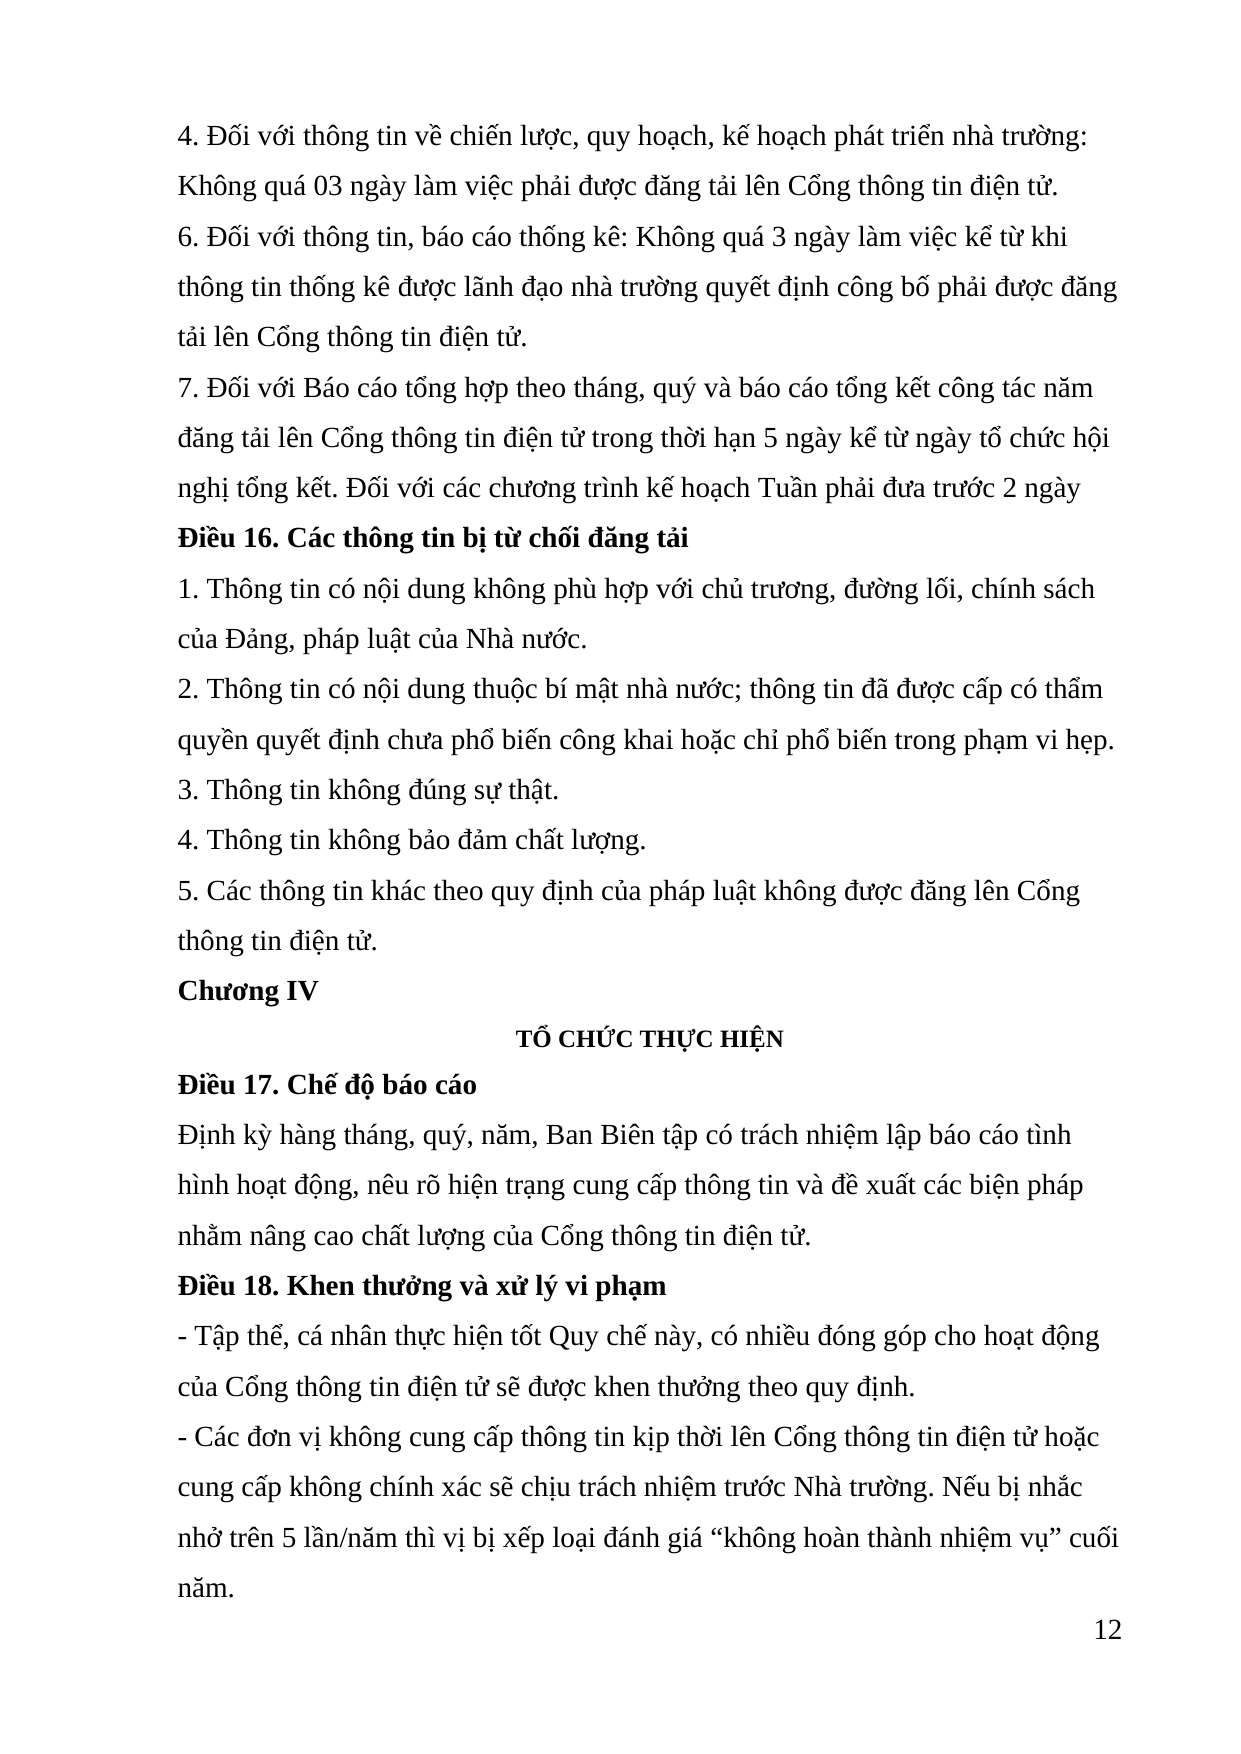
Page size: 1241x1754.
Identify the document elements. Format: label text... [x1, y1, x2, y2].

text 2. Thông tin có nội dung thuộc bí mật nhà nước; thông tin đã được cấp có thẩm quyền quyết định chưa phổ biến công khai hoặc chỉ phổ biến trong phạm vi hẹp. [177, 672, 1122, 755]
text Định kỳ hàng tháng, quý, năm, Ban Biên tập có trách nhiệm lập báo cáo tình hình hoạt động, nêu rõ hiện trạng cung cấp thông tin và đề xuất các biện pháp nhằm nâng cao chất lượng của Cổng thông tin điện tử. [177, 1117, 1122, 1251]
text - Tập thể, cá nhân thực hiện tốt Quy chế này, có nhiều đóng góp cho hoạt động của Cổng thông tin điện tử sẽ được khen thưởng theo quy định. [177, 1318, 1122, 1402]
text 6. Đối với thông tin, báo cáo thống kê: Không quá 3 ngày làm việc kể từ khi thông tin thống kê được lãnh đạo nhà trường quyết định công bố phải được đăng tải lên Cổng thông tin điện tử. [177, 219, 1122, 353]
text - Các đơn vị không cung cấp thông tin kịp thời lên Cổng thông tin điện tử hoặc cung cấp không chính xác sẽ chịu trách nhiệm trước Nhà trường. Nếu bị nhắc nhở trên 5 lần/năm thì vị bị xếp loại đánh giá “không hoàn thành nhiệm vụ” cuối năm. [177, 1419, 1122, 1603]
text Điều 18. Khen thưởng và xử lý vi phạm [177, 1268, 1122, 1302]
text 5. Các thông tin khác theo quy định của pháp luật không được đăng lên Cổng thông tin điện tử. [177, 873, 1122, 957]
text 7. Đối với Báo cáo tổng hợp theo tháng, quý và báo cáo tổng kết công tác năm đăng tải lên Cổng thông tin điện tử trong thời hạn 5 ngày kể từ ngày tổ chức hội nghị tổng kết. Đối với các chương trình kế hoạch Tuần phải đưa trước 2 ngày [177, 370, 1122, 504]
text Điều 16. Các thông tin bị từ chối đăng tải [177, 521, 1122, 554]
text 3. Thông tin không đúng sự thật. [177, 772, 1122, 806]
text Điều 17. Chế độ báo cáo [177, 1067, 1122, 1100]
text 1. Thông tin có nội dung không phù hợp với chủ trương, đường lối, chính sách của Đảng, pháp luật của Nhà nước. [177, 571, 1122, 655]
text 4. Đối với thông tin về chiến lược, quy hoạch, kế hoạch phát triển nhà trường: Không quá 03 ngày làm việc phải được đăng tải lên Cổng thông tin điện tử. [177, 118, 1122, 202]
text 4. Thông tin không bảo đảm chất lượng. [177, 822, 1122, 856]
text Chương IV [177, 973, 1122, 1007]
text TỔ CHỨC THỰC HIỆN [177, 1024, 1122, 1052]
